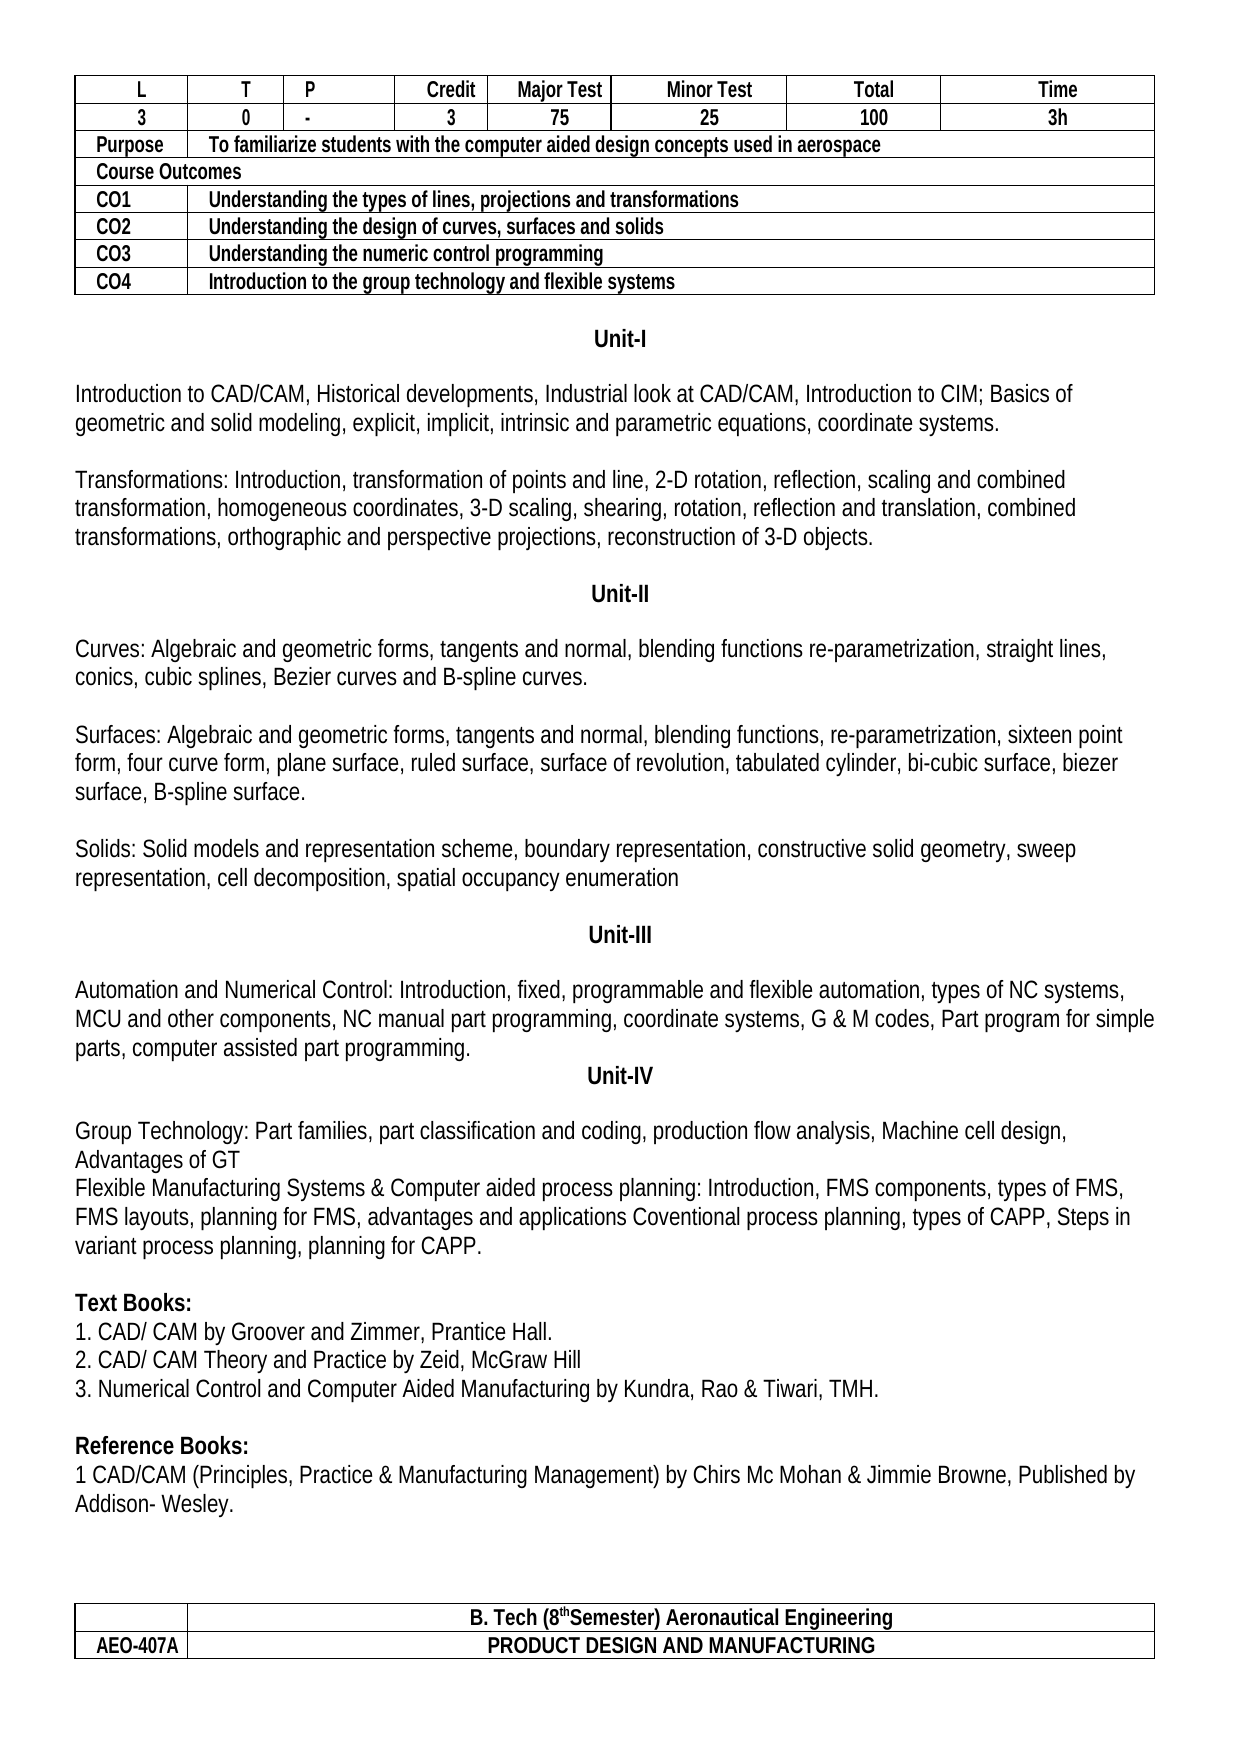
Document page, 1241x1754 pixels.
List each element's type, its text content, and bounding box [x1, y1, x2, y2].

text Unit-III [75, 920, 1165, 949]
table_cell Major Test [488, 76, 610, 102]
text Transformations: Introduction, transformation of points and line, 2-D rotation, reflection, scaling and combined transformation, homogeneous coordinates, 3-D scaling, shearing, rotation, reflection and translation, combined transformations, orthographic and perspective projections, reconstruction of 3-D objects. [75, 465, 1165, 551]
text Introduction to CAD/CAM, Historical developments, Industrial look at CAD/CAM, Introduction to CIM; Basics of geometric and solid modeling, explicit, implicit, intrinsic and parametric equations, coordinate systems. [75, 379, 1165, 436]
table_cell Course Outcomes [76, 158, 1154, 184]
text Flexible Manufacturing Systems & Computer aided process planning: Introduction, FMS components, types of FMS, FMS layouts, planning for FMS, advantages and applications Coventional process planning, types of CAPP, Steps in variant process planning, planning for CAPP. [75, 1173, 1165, 1259]
table_cell Time [941, 76, 1154, 102]
table_cell 25 [612, 104, 786, 130]
table_cell Credit [395, 76, 487, 102]
table_cell T [188, 76, 283, 102]
table_cell CO1 [76, 186, 187, 212]
table_cell Minor Test [612, 76, 786, 102]
table_header B. Tech (8thSemester) Aeronautical Engineering [188, 1604, 1154, 1631]
table_cell Total [787, 76, 940, 102]
text Group Technology: Part families, part classification and coding, production flow analysis, Machine cell design, Advantages of GT [75, 1116, 1165, 1173]
text 1. CAD/ CAM by Groover and Zimmer, Prantice Hall. [75, 1317, 1165, 1345]
text Solids: Solid models and representation scheme, boundary representation, constructive solid geometry, sweep representation, cell decomposition, spatial occupancy enumeration [75, 834, 1165, 892]
text Unit-I [75, 324, 1165, 352]
table_cell Understanding the numeric control programming [188, 240, 1154, 267]
text Automation and Numerical Control: Introduction, fixed, programmable and flexible automation, types of NC systems, MCU and other components, NC manual part programming, coordinate systems, G & M codes, Part program for simple parts, computer assisted part programming. [75, 975, 1165, 1061]
table_cell - [284, 104, 394, 130]
table_cell Introduction to the group technology and flexible systems [188, 268, 1154, 294]
table_cell 3h [941, 104, 1154, 130]
table_cell CO3 [76, 240, 187, 267]
text Reference Books: [75, 1431, 1165, 1460]
table_cell AEO-407A [76, 1632, 187, 1658]
table_header [76, 1604, 187, 1631]
text 1 CAD/CAM (Principles, Practice & Manufacturing Management) by Chirs Mc Mohan & Jimmie Browne, Published by Addison- Wesley. [75, 1460, 1165, 1517]
table_cell P [284, 76, 394, 102]
table_cell 100 [787, 104, 940, 130]
table_cell Understanding the design of curves, surfaces and solids [188, 213, 1154, 239]
text Text Books: [75, 1288, 1165, 1317]
text 2. CAD/ CAM Theory and Practice by Zeid, McGraw Hill [75, 1345, 1165, 1374]
table_cell 3 [395, 104, 487, 130]
text 3. Numerical Control and Computer Aided Manufacturing by Kundra, Rao & Tiwari, TMH. [75, 1374, 1165, 1403]
table_cell Understanding the types of lines, projections and transformations [188, 186, 1154, 212]
table_cell CO4 [76, 268, 187, 294]
table_cell L [76, 76, 187, 102]
table_cell CO2 [76, 213, 187, 239]
text Surfaces: Algebraic and geometric forms, tangents and normal, blending functions, re-parametrization, sixteen point form, four curve form, plane surface, ruled surface, surface of revolution, tabulated cylinder, bi-cubic surface, biezer surface, B-spline surface. [75, 720, 1165, 806]
table_cell Purpose [76, 131, 187, 157]
table_cell PRODUCT DESIGN AND MANUFACTURING [188, 1632, 1154, 1658]
text Unit-II [75, 579, 1165, 607]
table_cell 75 [488, 104, 610, 130]
text Unit-IV [75, 1061, 1165, 1090]
text Curves: Algebraic and geometric forms, tangents and normal, blending functions re-parametrization, straight lines, conics, cubic splines, Bezier curves and B-spline curves. [75, 634, 1165, 691]
table_cell To familiarize students with the computer aided design concepts used in aerospace [188, 131, 1154, 157]
table_cell 0 [188, 104, 283, 130]
table_cell 3 [76, 104, 187, 130]
